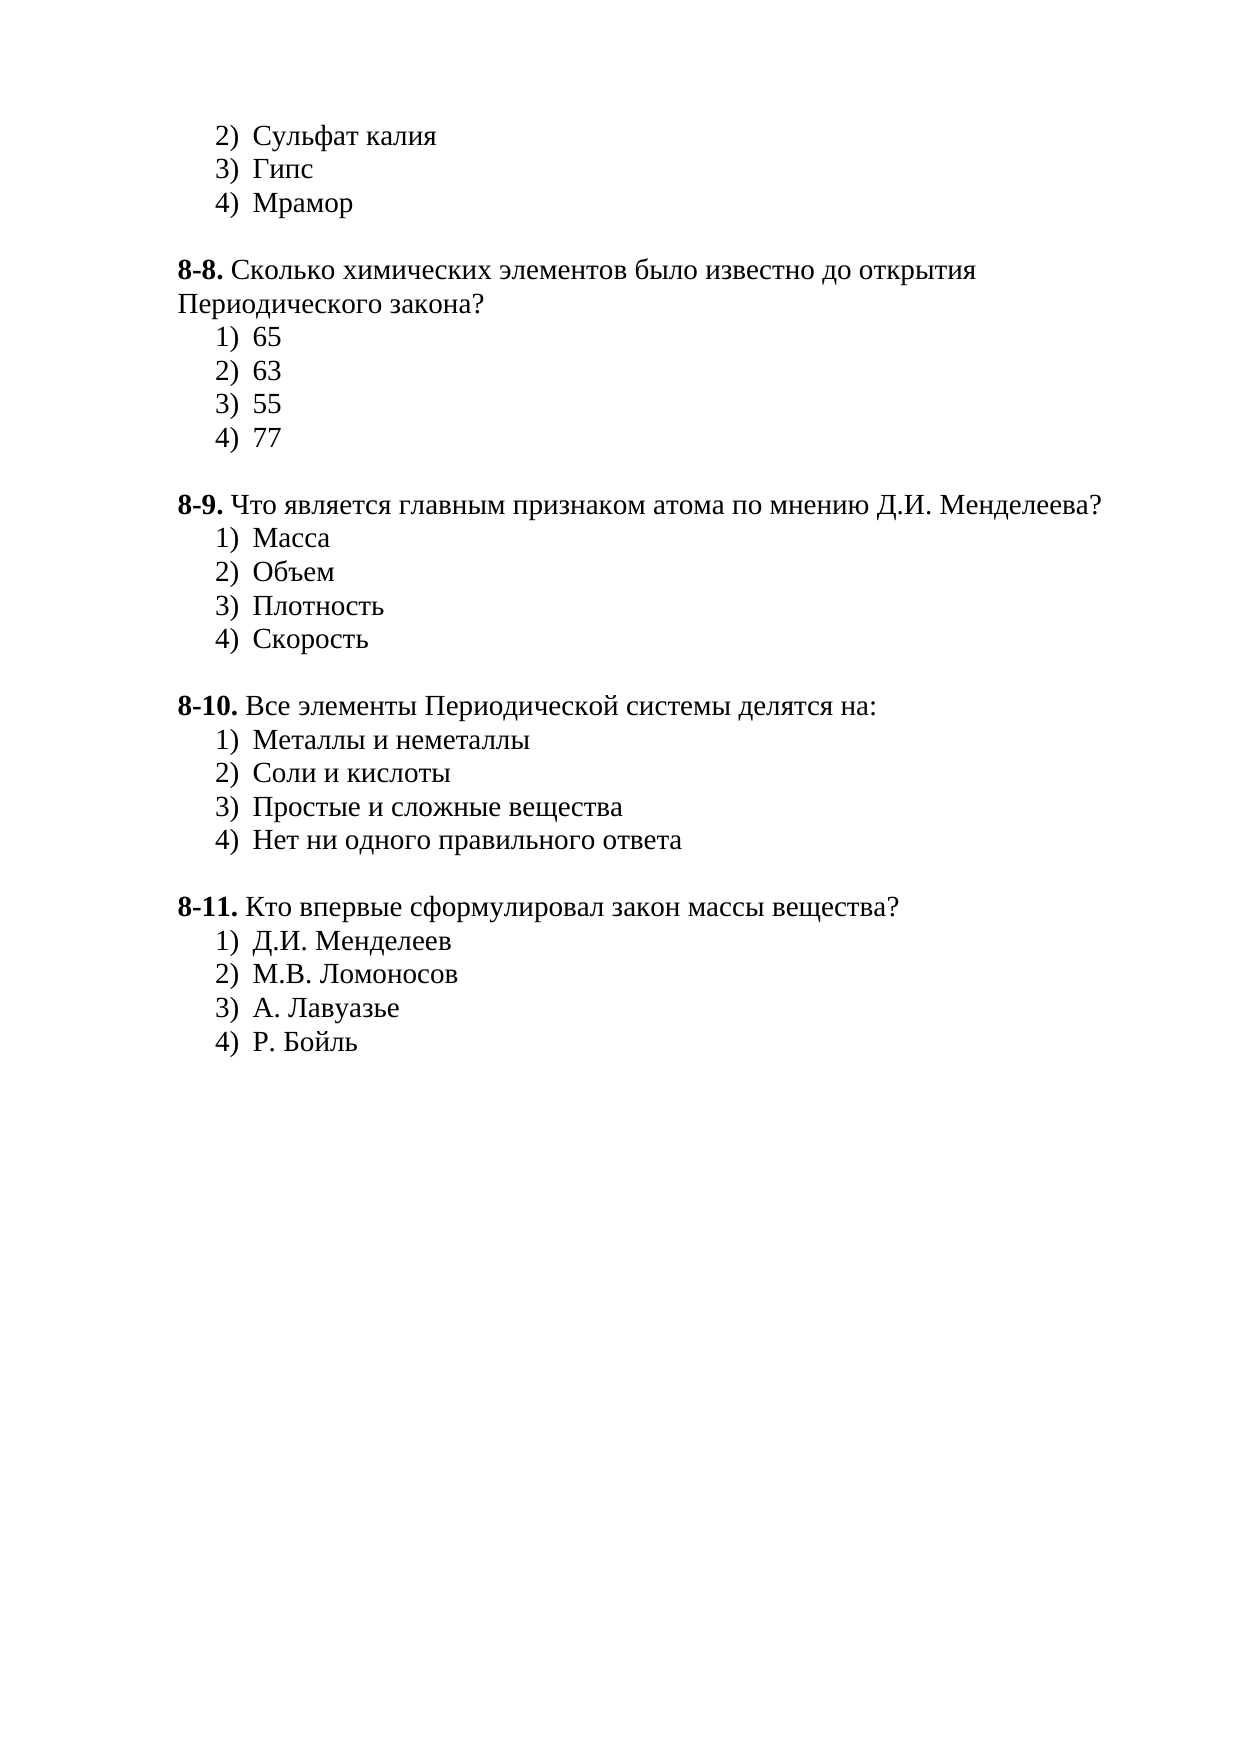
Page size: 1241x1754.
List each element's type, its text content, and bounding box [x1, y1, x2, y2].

list Скорость [215, 621, 1152, 655]
list А. Лавуазье [215, 990, 1152, 1024]
text 8-8. Сколько химических элементов было известно до открытия Периодического закона? [177, 252, 1152, 319]
list 65 [215, 319, 1152, 353]
list Р. Бойль [215, 1024, 1152, 1057]
list 63 [215, 353, 1152, 386]
text 8-10. Все элементы Периодической системы делятся на: [177, 688, 1152, 722]
list 55 [215, 386, 1152, 420]
text 8-11. Кто впервые сформулировал закон массы вещества? [177, 889, 1152, 923]
list Масса [215, 521, 1152, 554]
list Соли и кислоты [215, 755, 1152, 789]
list Мрамор [215, 185, 1152, 219]
list 77 [215, 420, 1152, 453]
list Д.И. Менделеев [215, 923, 1152, 957]
list Объем [215, 554, 1152, 588]
list Простые и сложные вещества [215, 789, 1152, 822]
list Плотность [215, 588, 1152, 621]
text 8-9. Что является главным признаком атома по мнению Д.И. Менделеева? [177, 487, 1152, 521]
list Нет ни одного правильного ответа [215, 822, 1152, 856]
list Гипс [215, 152, 1152, 185]
list Сульфат калия [215, 118, 1152, 152]
list Металлы и неметаллы [215, 722, 1152, 755]
list М.В. Ломоносов [215, 957, 1152, 990]
